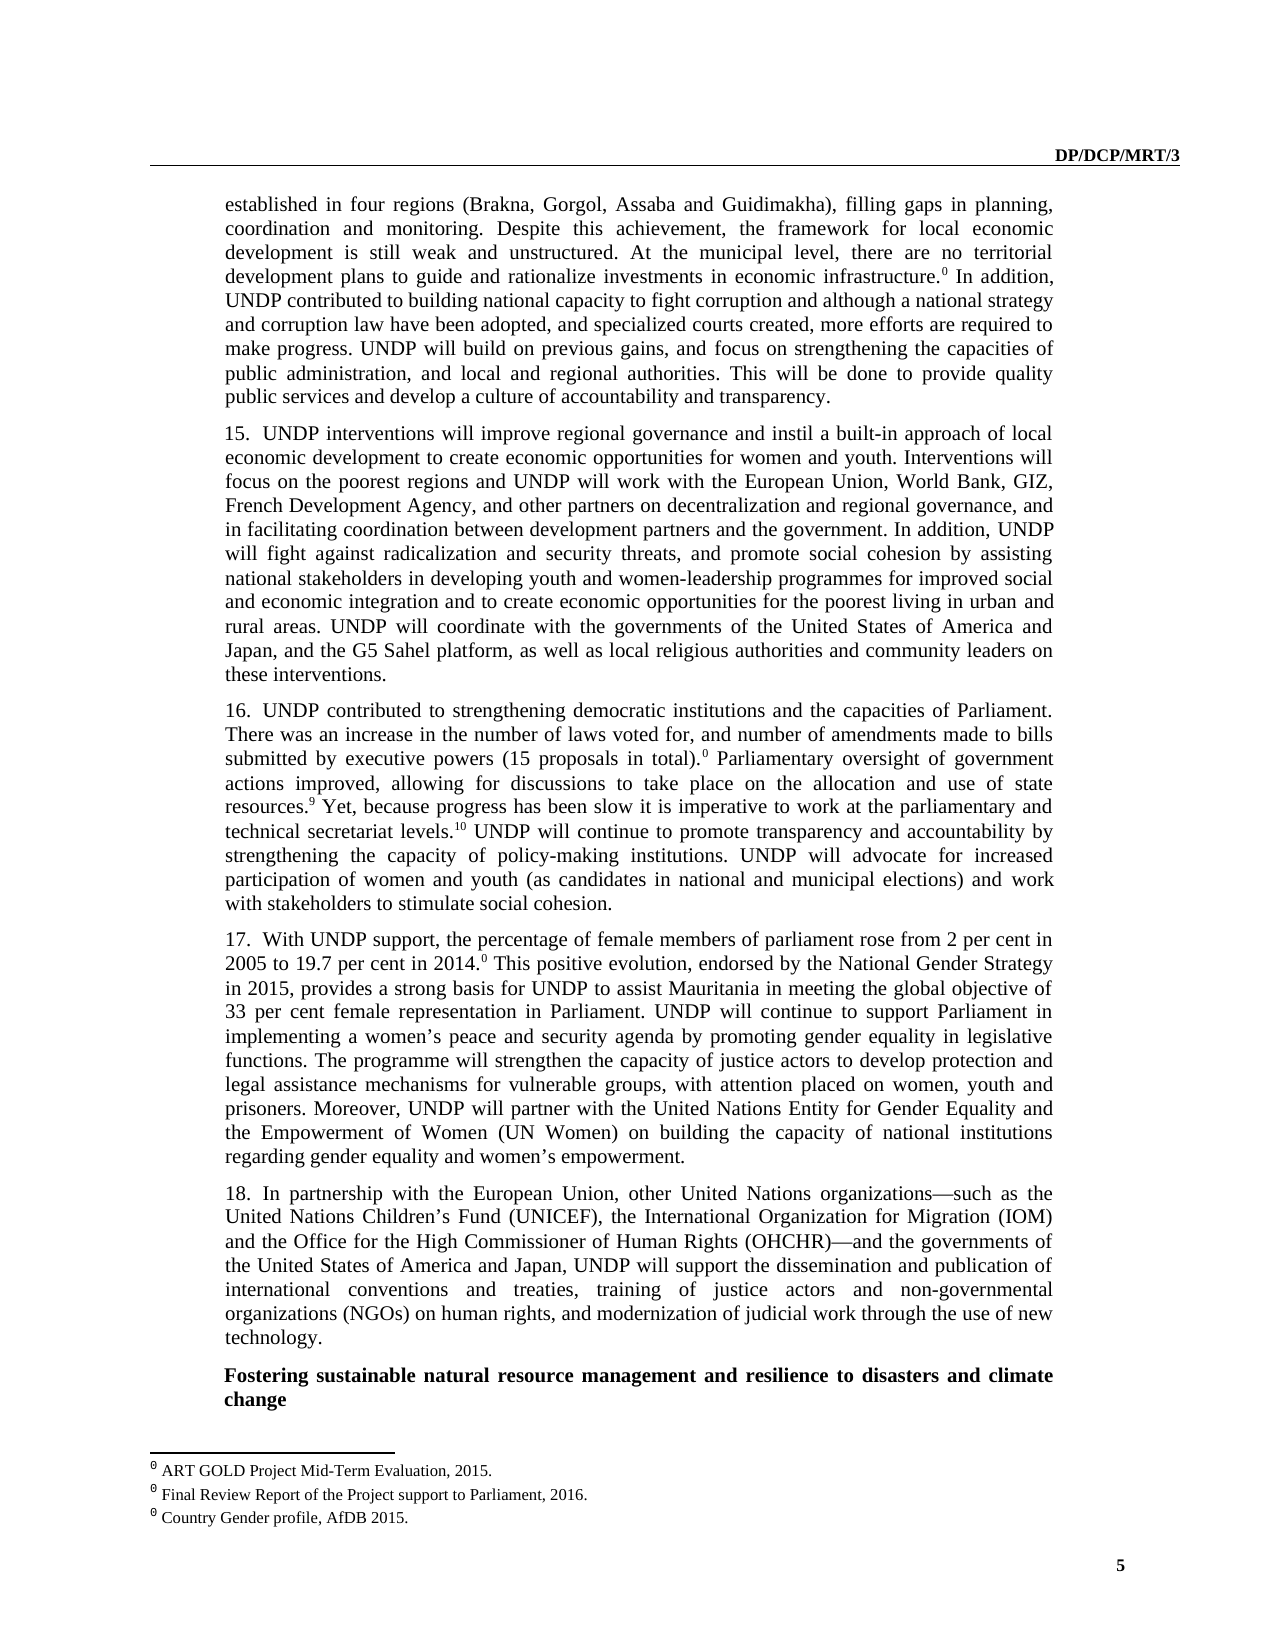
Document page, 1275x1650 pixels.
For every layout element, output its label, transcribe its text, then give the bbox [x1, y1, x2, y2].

list UNDP contributed to strengthening democratic institutions and the capacities of Parliament. There was an increase in the number of laws voted for, and number of amendments made to bills submitted by executive powers (15 proposals in total). Parliamentary oversight of government actions improved, allowing for discussions to take place on the allocation and use of state resources.9 Yet, because progress has been slow it is imperative to work at the parliamentary and technical secretariat levels.10 UNDP will continue to promote transparency and accountability by strengthening the capacity of policy-making institutions. UNDP will advocate for increased participation of women and youth (as candidates in national and municipal elections) and work with stakeholders to stimulate social cohesion. [225, 698, 1054, 915]
list With UNDP support, the percentage of female members of parliament rose from 2 per cent in 2005 to 19.7 per cent in 2014. This positive evolution, endorsed by the National Gender Strategy in 2015, provides a strong basis for UNDP to assist Mauritania in meeting the global objective of 33 per cent female representation in Parliament. UNDP will continue to support Parliament in implementing a women’s peace and security agenda by promoting gender equality in legislative functions. The programme will strengthen the capacity of justice actors to develop protection and legal assistance mechanisms for vulnerable groups, with attention placed on women, youth and prisoners. Moreover, UNDP will partner with the United Nations Entity for Gender Equality and the Empowerment of Women (UN Women) on building the capacity of national institutions regarding gender equality and women’s empowerment. [225, 927, 1054, 1168]
list In partnership with the European Union, other United Nations organizations—such as the United Nations Children’s Fund (UNICEF), the International Organization for Migration (IOM) and the Office for the High Commissioner of Human Rights (OHCHR)—and the governments of the United States of America and Japan, UNDP will support the dissemination and publication of international conventions and treaties, training of justice actors and non-governmental organizations (NGOs) on human rights, and modernization of judicial work through the use of new technology. [225, 1180, 1054, 1349]
list UNDP interventions will improve regional governance and instil a built-in approach of local economic development to create economic opportunities for women and youth. Interventions will focus on the poorest regions and UNDP will work with the European Union, World Bank, GIZ, French Development Agency, and other partners on decentralization and regional governance, and in facilitating coordination between development partners and the government. In addition, UNDP will fight against radicalization and security threats, and promote social cohesion by assisting national stakeholders in developing youth and women-leadership programmes for improved social and economic integration and to create economic opportunities for the poorest living in urban and rural areas. UNDP will coordinate with the governments of the United States of America and Japan, and the G5 Sahel platform, as well as local religious authorities and community leaders on these interventions. [224, 421, 1054, 686]
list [225, 192, 1054, 408]
text Fostering sustainable natural resource management and resilience to disasters and climate change [224, 1363, 1054, 1411]
